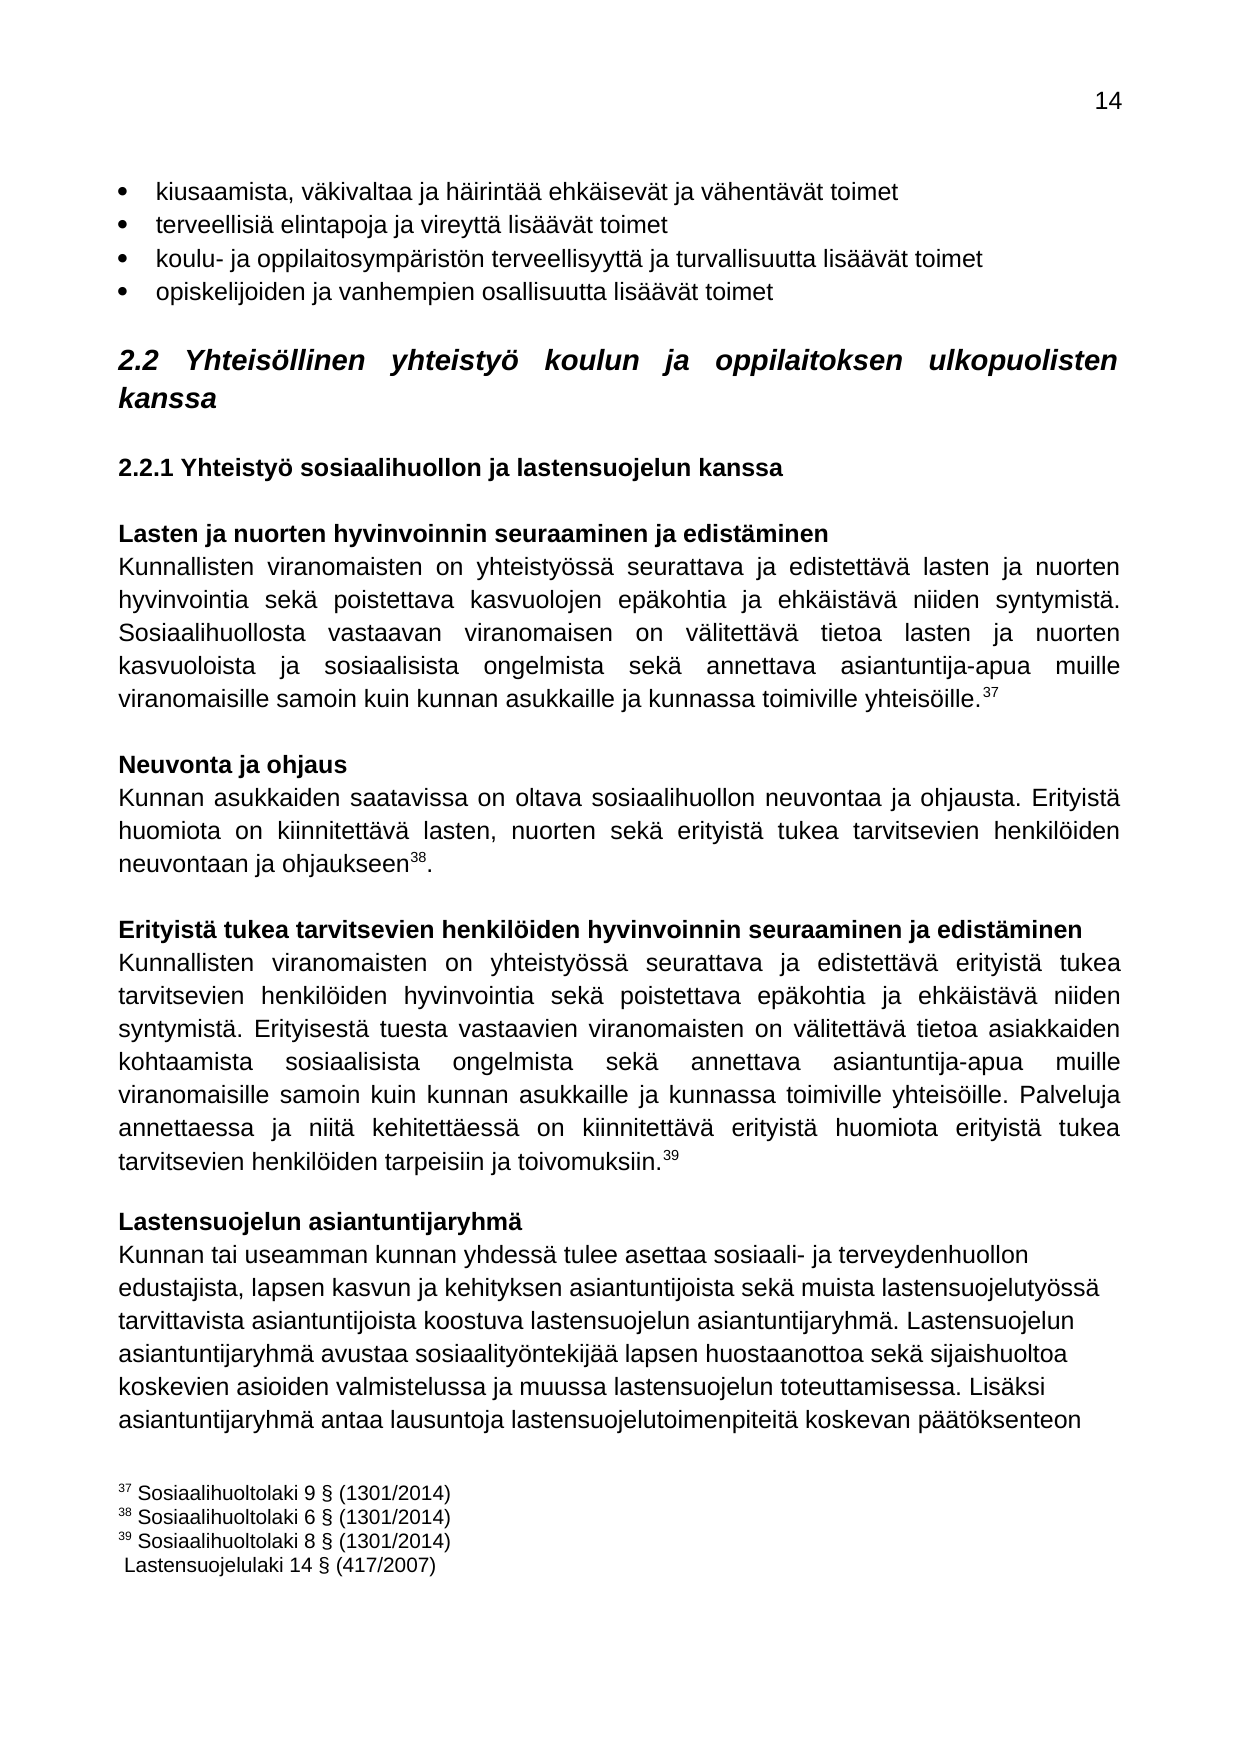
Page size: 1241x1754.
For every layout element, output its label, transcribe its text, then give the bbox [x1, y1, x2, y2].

subtitle 2.2 Yhteisöllinen yhteistyö koulun ja oppilaitoksen ulkopuolisten kanssa [118, 343, 1122, 415]
list koulu- ja oppilaitosympäristön terveellisyyttä ja turvallisuutta lisäävät toimet [118, 244, 1122, 272]
subtitle 2.2.1 Yhteistyö sosiaalihuollon ja lastensuojelun kanssa [118, 453, 1122, 482]
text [118, 1240, 1122, 1434]
list opiskelijoiden ja vanhempien osallisuutta lisäävät toimet [118, 277, 1122, 306]
text Kunnallisten viranomaisten on yhteistyössä seurattava ja edistettävä erityistä tukea tarvitsevien henkilöiden hyvinvointia sekä poistettava epäkohtia ja ehkäistävä niiden syntymistä. Erityisestä tuesta vastaavien viranomaisten on välitettävä tietoa asiakkaiden kohtaamista sosiaalisista ongelmista sekä annettava asiantuntija-apua muille viranomaisille samoin kuin kunnan asukkaille ja kunnassa toimiville yhteisöille. Palveluja annettaessa ja niitä kehitettäessä on kiinnitettävä erityistä huomiota erityistä tukea tarvitsevien henkilöiden tarpeisiin ja toivomuksiin. [118, 948, 1122, 1175]
text Erityistä tukea tarvitsevien henkilöiden hyvinvoinnin seuraaminen ja edistäminen [118, 915, 1122, 944]
text Kunnan asukkaiden saatavissa on oltava sosiaalihuollon neuvontaa ja ohjausta. Erityistä huomiota on kiinnitettävä lasten, nuorten sekä erityistä tukea tarvitsevien henkilöiden neuvontaan ja ohjaukseen. [118, 783, 1122, 878]
text Lastensuojelun asiantuntijaryhmä [118, 1207, 1122, 1236]
list kiusaamista, väkivaltaa ja häirintää ehkäisevät ja vähentävät toimet [118, 177, 1122, 206]
list terveellisiä elintapoja ja vireyttä lisäävät toimet [118, 211, 1122, 239]
text Neuvonta ja ohjaus [118, 750, 1122, 779]
text Lasten ja nuorten hyvinvoinnin seuraaminen ja edistäminen [118, 519, 1122, 548]
text Kunnallisten viranomaisten on yhteistyössä seurattava ja edistettävä lasten ja nuorten hyvinvointia sekä poistettava kasvuolojen epäkohtia ja ehkäistävä niiden syntymistä. Sosiaalihuollosta vastaavan viranomaisen on välitettävä tietoa lasten ja nuorten kasvuoloista ja sosiaalisista ongelmista sekä annettava asiantuntija-apua muille viranomaisille samoin kuin kunnan asukkaille ja kunnassa toimiville yhteisöille. [118, 552, 1122, 713]
